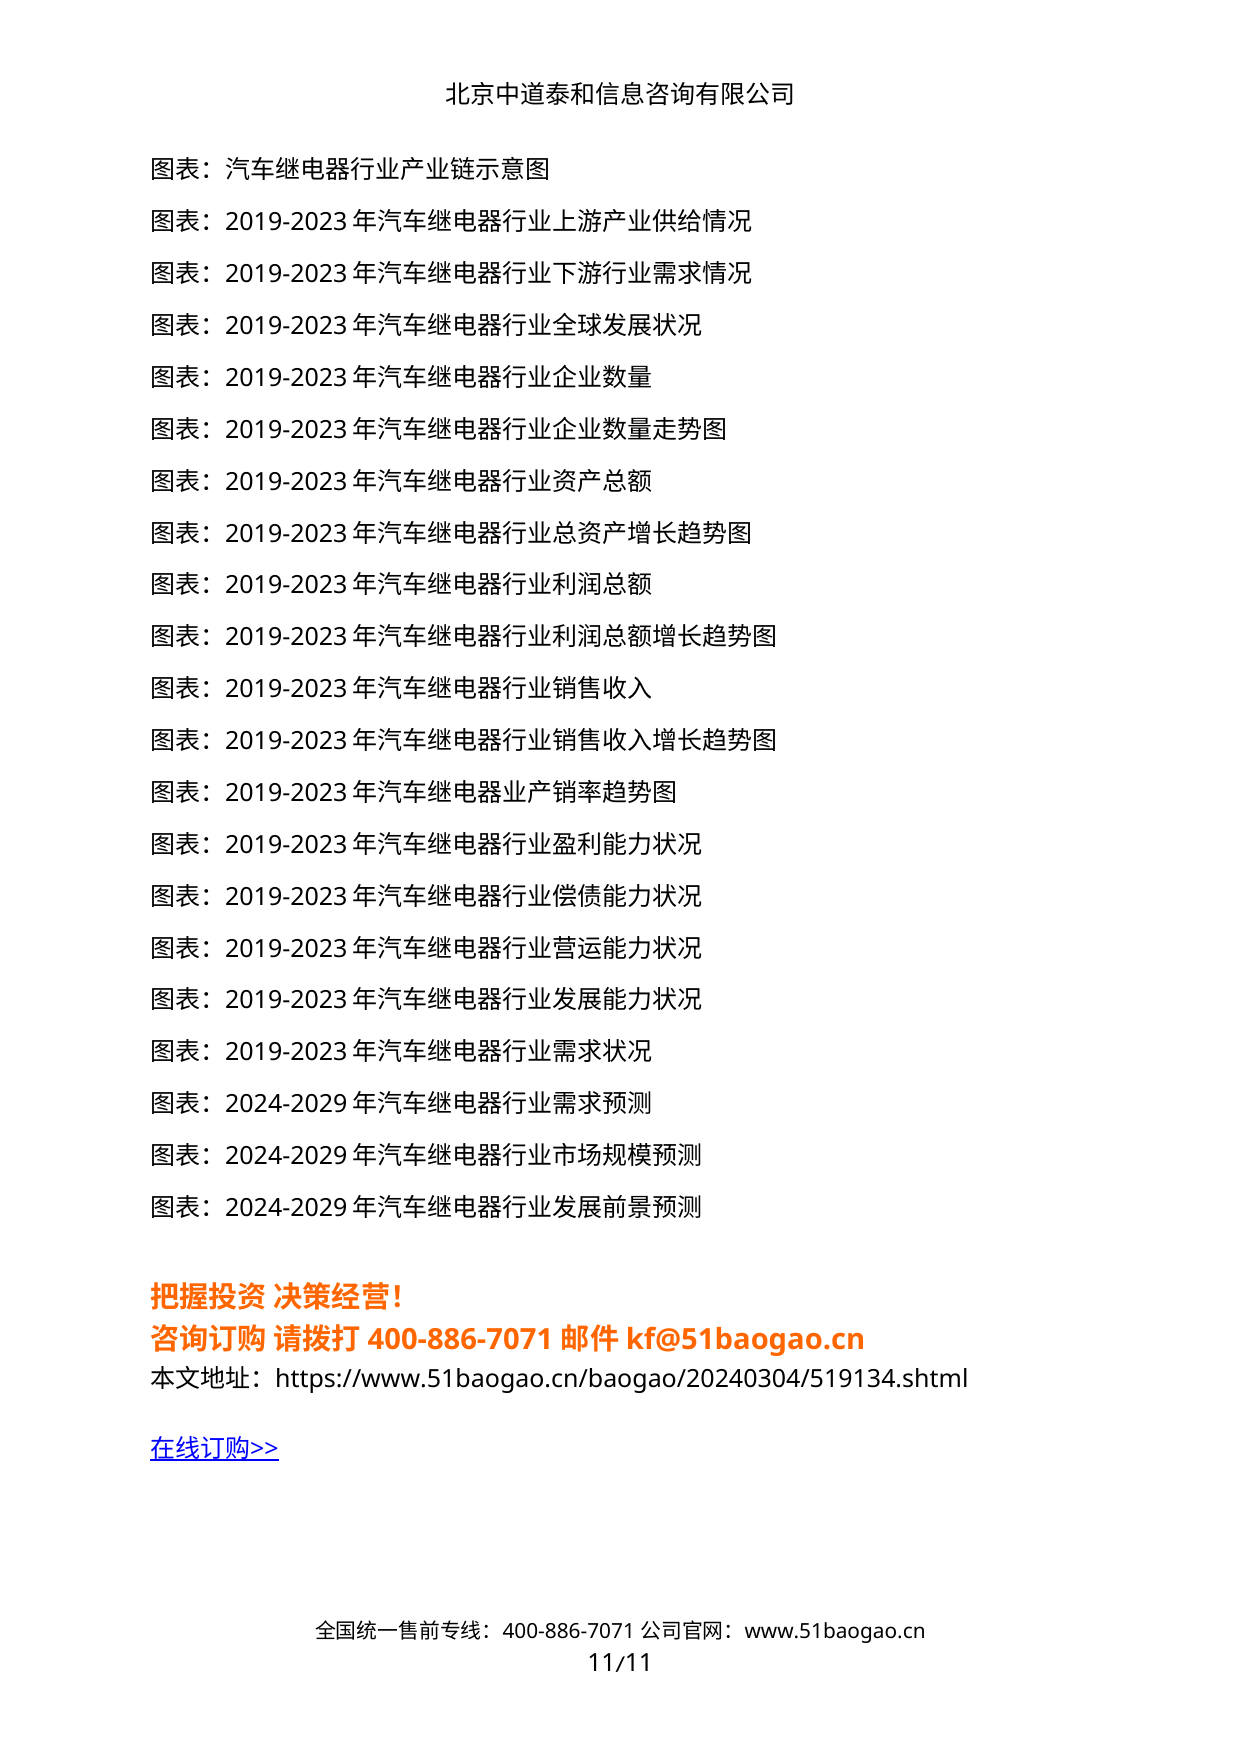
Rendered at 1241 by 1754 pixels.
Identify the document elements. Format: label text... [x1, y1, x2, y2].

text 图表：2019-2023年汽车继电器行业销售收入 [150, 669, 1090, 705]
text 图表：2019-2023年汽车继电器行业盈利能力状况 [150, 824, 1090, 861]
text 图表：2019-2023年汽车继电器行业销售收入增长趋势图 [150, 721, 1090, 757]
text 图表：2019-2023年汽车继电器行业下游行业需求情况 [150, 254, 1090, 290]
text 图表：2019-2023年汽车继电器行业上游产业供给情况 [150, 202, 1090, 238]
text 图表：汽车继电器行业产业链示意图 [150, 150, 1090, 186]
text 图表：2019-2023年汽车继电器行业营运能力状况 [150, 928, 1090, 964]
text 图表：2024-2029年汽车继电器行业市场规模预测 [150, 1136, 1090, 1172]
text 图表：2019-2023年汽车继电器行业利润总额增长趋势图 [150, 617, 1090, 653]
text 把握投资 决策经营！咨询订购 请拨打 400-886-7071 邮件 kf@51baogao.cn本文地址：https://www.51baogao.cn/baogao/20240304/519134.shtml [150, 1239, 1090, 1394]
text 图表：2019-2023年汽车继电器行业总资产增长趋势图 [150, 513, 1090, 549]
text 图表：2024-2029年汽车继电器行业需求预测 [150, 1084, 1090, 1120]
text 图表：2019-2023年汽车继电器行业偿债能力状况 [150, 876, 1090, 912]
text 图表：2019-2023年汽车继电器行业企业数量 [150, 357, 1090, 394]
text 图表：2019-2023年汽车继电器行业资产总额 [150, 461, 1090, 497]
text 在线订购>> [150, 1394, 1090, 1465]
text 图表：2024-2029年汽车继电器行业发展前景预测 [150, 1187, 1090, 1224]
text 图表：2019-2023年汽车继电器行业企业数量走势图 [150, 409, 1090, 446]
text 图表：2019-2023年汽车继电器业产销率趋势图 [150, 772, 1090, 809]
text 图表：2019-2023年汽车继电器行业发展能力状况 [150, 980, 1090, 1016]
text 图表：2019-2023年汽车继电器行业全球发展状况 [150, 306, 1090, 342]
text 图表：2019-2023年汽车继电器行业需求状况 [150, 1032, 1090, 1068]
text 图表：2019-2023年汽车继电器行业利润总额 [150, 565, 1090, 601]
